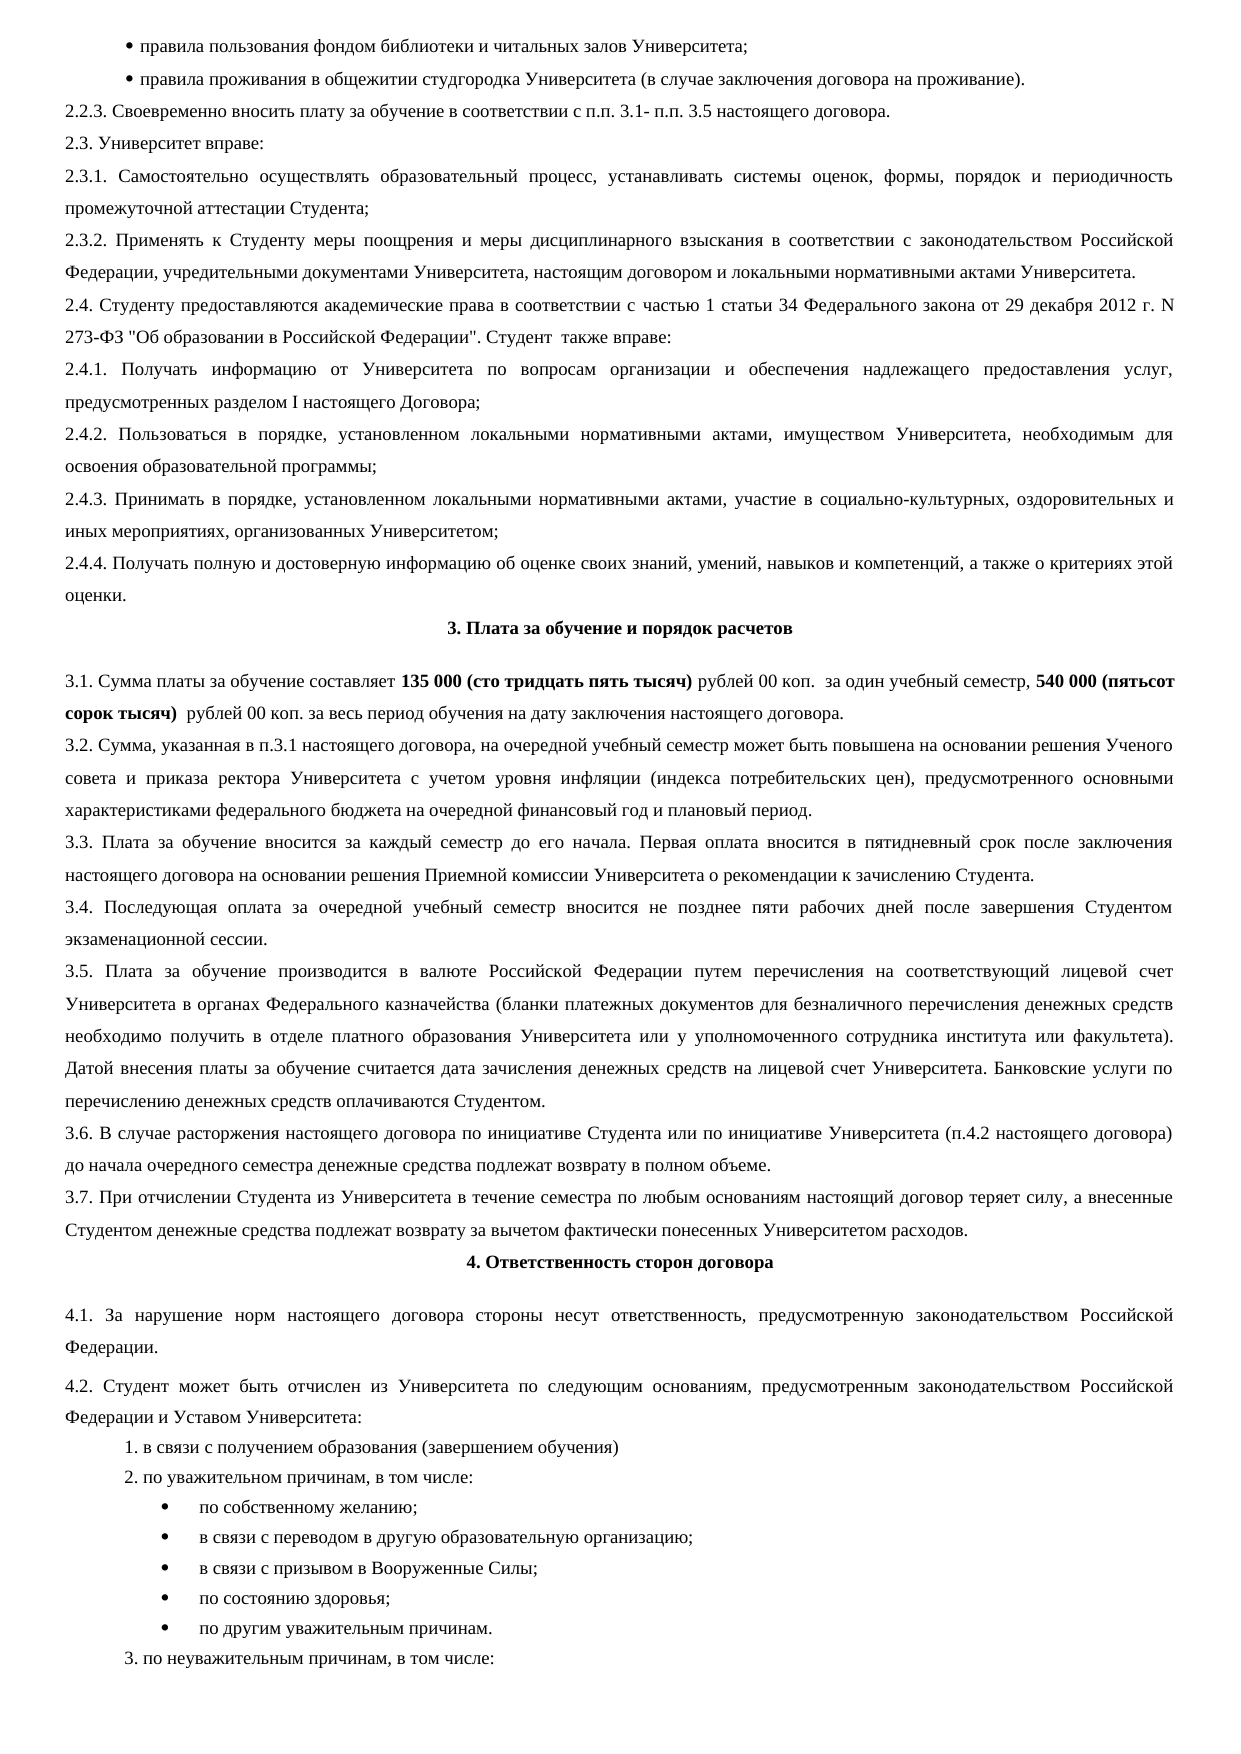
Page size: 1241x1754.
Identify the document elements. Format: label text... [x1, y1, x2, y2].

list правила проживания в общежитии студгородка Университета (в случае заключения договора на проживание). [65, 68, 1175, 89]
text 3.4. Последующая оплата за очередной учебный семестр вносится не позднее пяти рабочих дней после завершения Студентом экзаменационной сессии. [65, 896, 1175, 950]
text 2.3.1. Самостоятельно осуществлять образовательный процесс, устанавливать системы оценок, формы, порядок и периодичность промежуточной аттестации Студента; [65, 164, 1175, 218]
text 2.3.2. Применять к Студенту меры поощрения и меры дисциплинарного взыскания в соответствии с законодательством Российской Федерации, учредительными документами Университета, настоящим договором и локальными нормативными актами Университета. [65, 229, 1175, 283]
list по другим уважительным причинам. [162, 1610, 1175, 1641]
text 3.3. Плата за обучение вносится за каждый семестр до его начала. Первая оплата вносится в пятидневный срок после заключения настоящего договора на основании решения Приемной комиссии Университета о рекомендации к зачислению Студента. [65, 831, 1175, 885]
text 2.2.3. Своевременно вносить плату за обучение в соответствии с п.п. 3.1- п.п. 3.5 настоящего договора. [65, 100, 1175, 122]
text 3.6. В случае расторжения настоящего договора по инициативе Студента или по инициативе Университета (п.4.2 настоящего договора) до начала очередного семестра денежные средства подлежат возврату в полном объеме. [65, 1122, 1175, 1176]
text 2. по уважительном причинам, в том числе: [65, 1459, 1175, 1489]
text 4.2. Студент может быть отчислен из Университета по следующим основаниям, предусмотренным законодательством Российской Федерации и Уставом Университета: [65, 1369, 1175, 1429]
text 1. в связи с получением образования (завершением обучения) [65, 1429, 1175, 1459]
text 4.1. За нарушение норм настоящего договора стороны несут ответственность, предусмотренную законодательством Российской Федерации. [65, 1304, 1175, 1358]
list в связи с переводом в другую образовательную организацию; [162, 1520, 1175, 1550]
text 2.4. Студенту предоставляются академические права в соответствии с частью 1 статьи 34 Федерального закона от 29 декабря 2012 г. N 273-ФЗ "Об образовании в Российской Федерации". Студент также вправе: [65, 294, 1175, 348]
list правила пользования фондом библиотеки и читальных залов Университета; [65, 35, 1175, 57]
text 3.1. Сумма платы за обучение составляет 135 000 (сто тридцать пять тысяч) рублей 00 коп. за один учебный семестр, 540 000 (пятьсот сорок тысяч) рублей 00 коп. за весь период обучения на дату заключения настоящего договора. [65, 670, 1175, 724]
text 2.3. Университет вправе: [65, 132, 1175, 154]
text 2.4.3. Принимать в порядке, установленном локальными нормативными актами, участие в социально-культурных, оздоровительных и иных мероприятиях, организованных Университетом; [65, 487, 1175, 541]
text 2.4.2. Пользоваться в порядке, установленном локальными нормативными актами, имуществом Университета, необходимым для освоения образовательной программы; [65, 423, 1175, 477]
text 3. по неуважительным причинам, в том числе: [65, 1641, 1175, 1671]
text 4. Ответственность сторон договора [65, 1251, 1175, 1273]
list по состоянию здоровья; [162, 1580, 1175, 1610]
text 3.2. Сумма, указанная в п.3.1 настоящего договора, на очередной учебный семестр может быть повышена на основании решения Ученого совета и приказа ректора Университета с учетом уровня инфляции (индекса потребительских цен), предусмотренного основными характеристиками федерального бюджета на очередной финансовый год и плановый период. [65, 734, 1175, 821]
list в связи с призывом в Вооруженные Силы; [162, 1550, 1175, 1580]
list по собственному желанию; [162, 1489, 1175, 1520]
text 3.5. Плата за обучение производится в валюте Российской Федерации путем перечисления на соответствующий лицевой счет Университета в органах Федерального казначейства (бланки платежных документов для безналичного перечисления денежных средств необходимо получить в отделе платного образования Университета или у уполномоченного сотрудника института или факультета). Датой внесения платы за обучение считается дата зачисления денежных средств на лицевой счет Университета. Банковские услуги по перечислению денежных средств оплачиваются Студентом. [65, 960, 1175, 1111]
text 2.4.1. Получать информацию от Университета по вопросам организации и обеспечения надлежащего предоставления услуг, предусмотренных разделом I настоящего Договора; [65, 358, 1175, 412]
text 2.4.4. Получать полную и достоверную информацию об оценке своих знаний, умений, навыков и компетенций, а также о критериях этой оценки. [65, 552, 1175, 606]
text 3. Плата за обучение и порядок расчетов [65, 617, 1175, 638]
text 3.7. При отчислении Студента из Университета в течение семестра по любым основаниям настоящий договор теряет силу, а внесенные Студентом денежные средства подлежат возврату за вычетом фактически понесенных Университетом расходов. [65, 1186, 1175, 1240]
